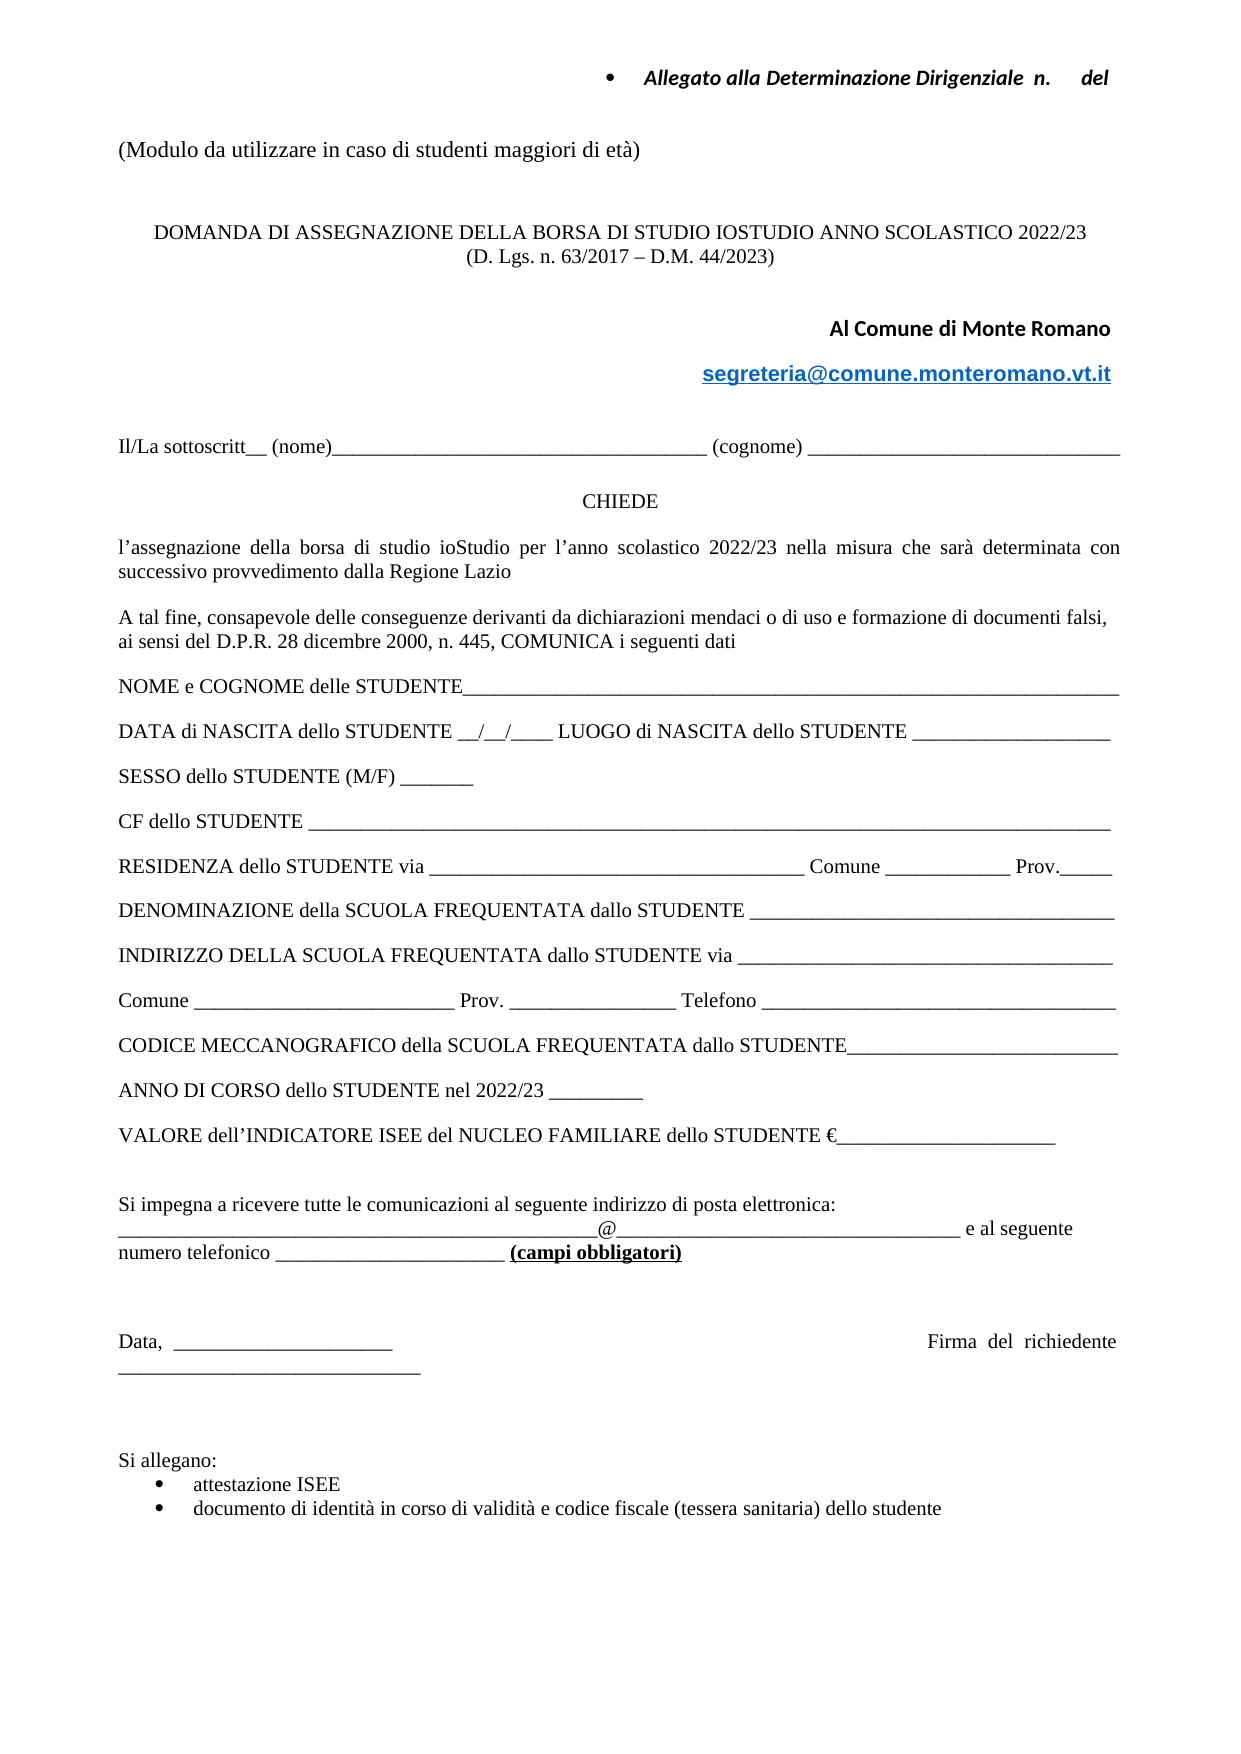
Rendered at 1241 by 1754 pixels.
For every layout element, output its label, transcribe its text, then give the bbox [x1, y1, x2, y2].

text RESIDENZA dello STUDENTE via ____________________________________ Comune ____________ Prov._____ [118, 833, 1122, 878]
text l’assegnazione della borsa di studio ioStudio per l’anno scolastico 2022/23 nella misura che sarà determinata con successivo provvedimento dalla Regione Lazio [118, 535, 1122, 583]
text Data, _____________________ Firma del richiedente _____________________________ [118, 1329, 1122, 1377]
text Al Comune di Monte Romano [118, 314, 1111, 342]
text ANNO DI CORSO dello STUDENTE nel 2022/23 _________ [118, 1057, 1122, 1102]
text DENOMINAZIONE della SCUOLA FREQUENTATA dallo STUDENTE ___________________________________ [118, 878, 1122, 922]
list documento di identità in corso di validità e codice fiscale (tessera sanitaria) dello studente [156, 1496, 1122, 1520]
text (Modulo da utilizzare in caso di studenti maggiori di età) [118, 136, 1122, 162]
text DATA di NASCITA dello STUDENTE __/__/____ LUOGO di NASCITA dello STUDENTE ___________________ SESSO dello STUDENTE (M/F) _______ [118, 698, 1122, 788]
text A tal fine, consapevole delle conseguenze derivanti da dichiarazioni mendaci o di uso e formazione di documenti falsi, ai sensi del D.P.R. 28 dicembre 2000, n. 445, COMUNICA i seguenti dati [118, 605, 1122, 653]
text segreteria@comune.monteromano.vt.it [118, 361, 1111, 386]
list attestazione ISEE [156, 1472, 1122, 1496]
text Si impegna a ricevere tutte le comunicazioni al seguente indirizzo di posta elettronica: ______________________________________________@_________________________________ e al seguente numero telefonico ______________________ (campi obbligatori) [118, 1192, 1122, 1264]
text VALORE dell’INDICATORE ISEE del NUCLEO FAMILIARE dello STUDENTE €_____________________ [118, 1102, 1060, 1147]
text CHIEDE [118, 489, 1122, 513]
text Si allegano: [118, 1447, 1122, 1472]
text INDIRIZZO DELLA SCUOLA FREQUENTATA dallo STUDENTE via ____________________________________ Comune _________________________ Prov. ________________ Telefono __________________________________ [118, 922, 1122, 1012]
text NOME e COGNOME delle STUDENTE_______________________________________________________________ [118, 653, 1122, 698]
text Il/La sottoscritt__ (nome)____________________________________ (cognome) ______________________________ [118, 434, 1122, 458]
text CODICE MECCANOGRAFICO della SCUOLA FREQUENTATA dallo STUDENTE__________________________ [118, 1012, 1122, 1057]
text CF dello STUDENTE _____________________________________________________________________________ [118, 788, 1122, 833]
list Allegato alla Determinazione Dirigenziale n. del [156, 64, 1108, 91]
text DOMANDA DI ASSEGNAZIONE DELLA BORSA DI STUDIO IOSTUDIO ANNO SCOLASTICO 2022/23 [118, 220, 1122, 244]
text (D. Lgs. n. 63/2017 – D.M. 44/2023) [118, 244, 1122, 268]
